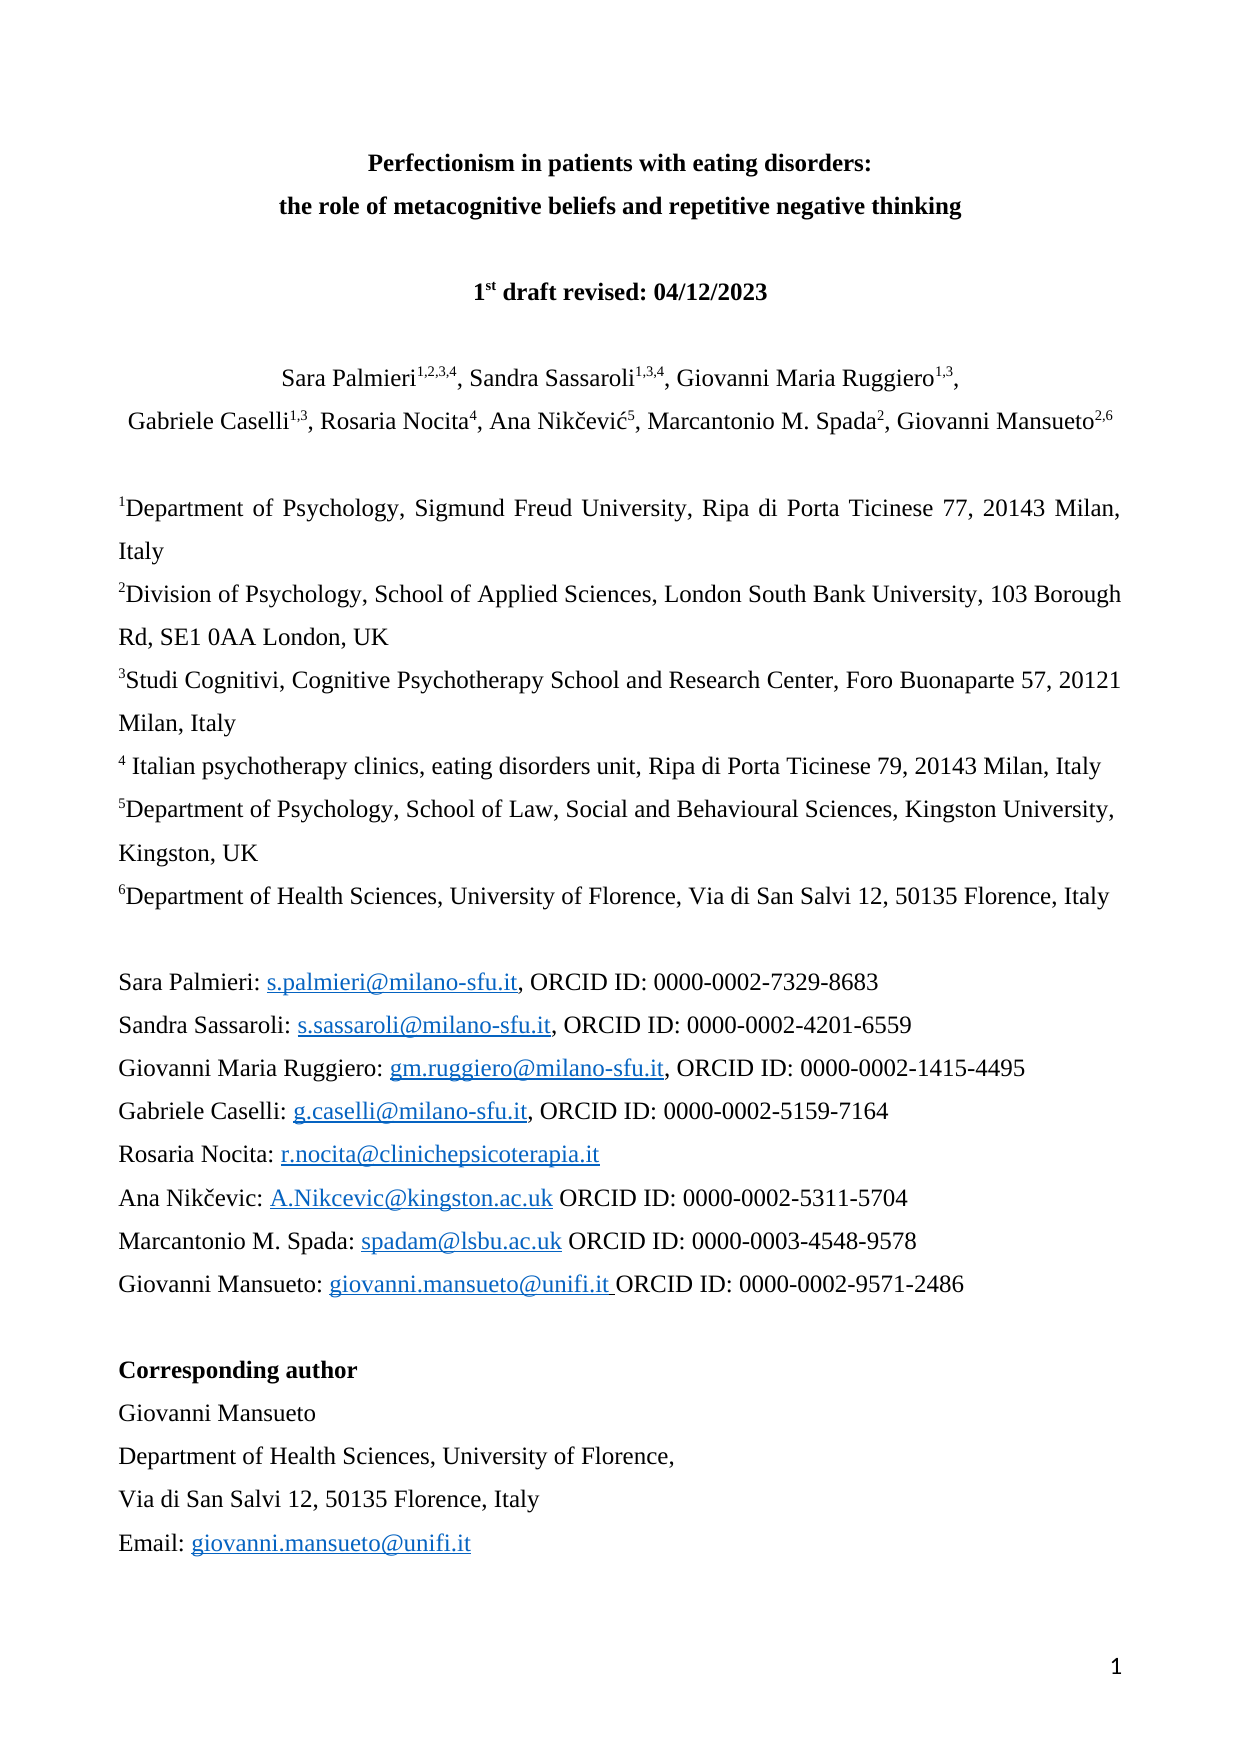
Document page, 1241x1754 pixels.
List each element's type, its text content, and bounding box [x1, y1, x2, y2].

text Department of Health Sciences, University of Florence, [118, 1441, 1122, 1470]
text Ana Nikčevic: A.Nikcevic@kingston.ac.uk ORCID ID: 0000-0002-5311-5704 [118, 1183, 1122, 1211]
text Perfectionism in patients with eating disorders: [118, 148, 1122, 176]
text Sara Palmieri1,2,3,4, Sandra Sassaroli1,3,4, Giovanni Maria Ruggiero1,3, [118, 363, 1122, 392]
text 1Department of Psychology, Sigmund Freud University, Ripa di Porta Ticinese 77, 20143 Milan, Italy [118, 493, 1122, 564]
text Sara Palmieri: s.palmieri@milano-sfu.it, ORCID ID: 0000-0002-7329-8683 [118, 967, 1122, 996]
text Giovanni Maria Ruggiero: gm.ruggiero@milano-sfu.it, ORCID ID: 0000-0002-1415-4495 [118, 1053, 1122, 1082]
text Gabriele Caselli1,3, Rosaria Nocita4, Ana Nikčević5, Marcantonio M. Spada2, Giovanni Mansueto2,6 [118, 406, 1122, 435]
text 6Department of Health Sciences, University of Florence, Via di San Salvi 12, 50135 Florence, Italy [118, 881, 1122, 909]
text Email: giovanni.mansueto@unifi.it [118, 1528, 1122, 1556]
text Giovanni Mansueto [118, 1398, 1122, 1427]
text 3Studi Cognitivi, Cognitive Psychotherapy School and Research Center, Foro Buonaparte 57, 20121 Milan, Italy [118, 665, 1122, 737]
text Rosaria Nocita: r.nocita@clinichepsicoterapia.it [118, 1139, 1122, 1168]
text Sandra Sassaroli: s.sassaroli@milano-sfu.it, ORCID ID: 0000-0002-4201-6559 [118, 1010, 1122, 1039]
text Via di San Salvi 12, 50135 Florence, Italy [118, 1484, 1122, 1513]
text Gabriele Caselli: g.caselli@milano-sfu.it, ORCID ID: 0000-0002-5159-7164 [118, 1096, 1122, 1125]
text 2Division of Psychology, School of Applied Sciences, London South Bank University, 103 Borough Rd, SE1 0AA London, UK [118, 579, 1122, 651]
text Corresponding author [118, 1355, 1122, 1384]
text 5Department of Psychology, School of Law, Social and Behavioural Sciences, Kingston University, Kingston, UK [118, 794, 1122, 866]
text the role of metacognitive beliefs and repetitive negative thinking [118, 191, 1122, 219]
text Giovanni Mansueto: giovanni.mansueto@unifi.it ORCID ID: 0000-0002-9571-2486 [118, 1269, 1122, 1298]
text 1st draft revised: 04/12/2023 [118, 277, 1122, 306]
text 4 Italian psychotherapy clinics, eating disorders unit, Ripa di Porta Ticinese 79, 20143 Milan, Italy [118, 751, 1122, 780]
text Marcantonio M. Spada: spadam@lsbu.ac.uk ORCID ID: 0000-0003-4548-9578 [118, 1226, 1122, 1254]
